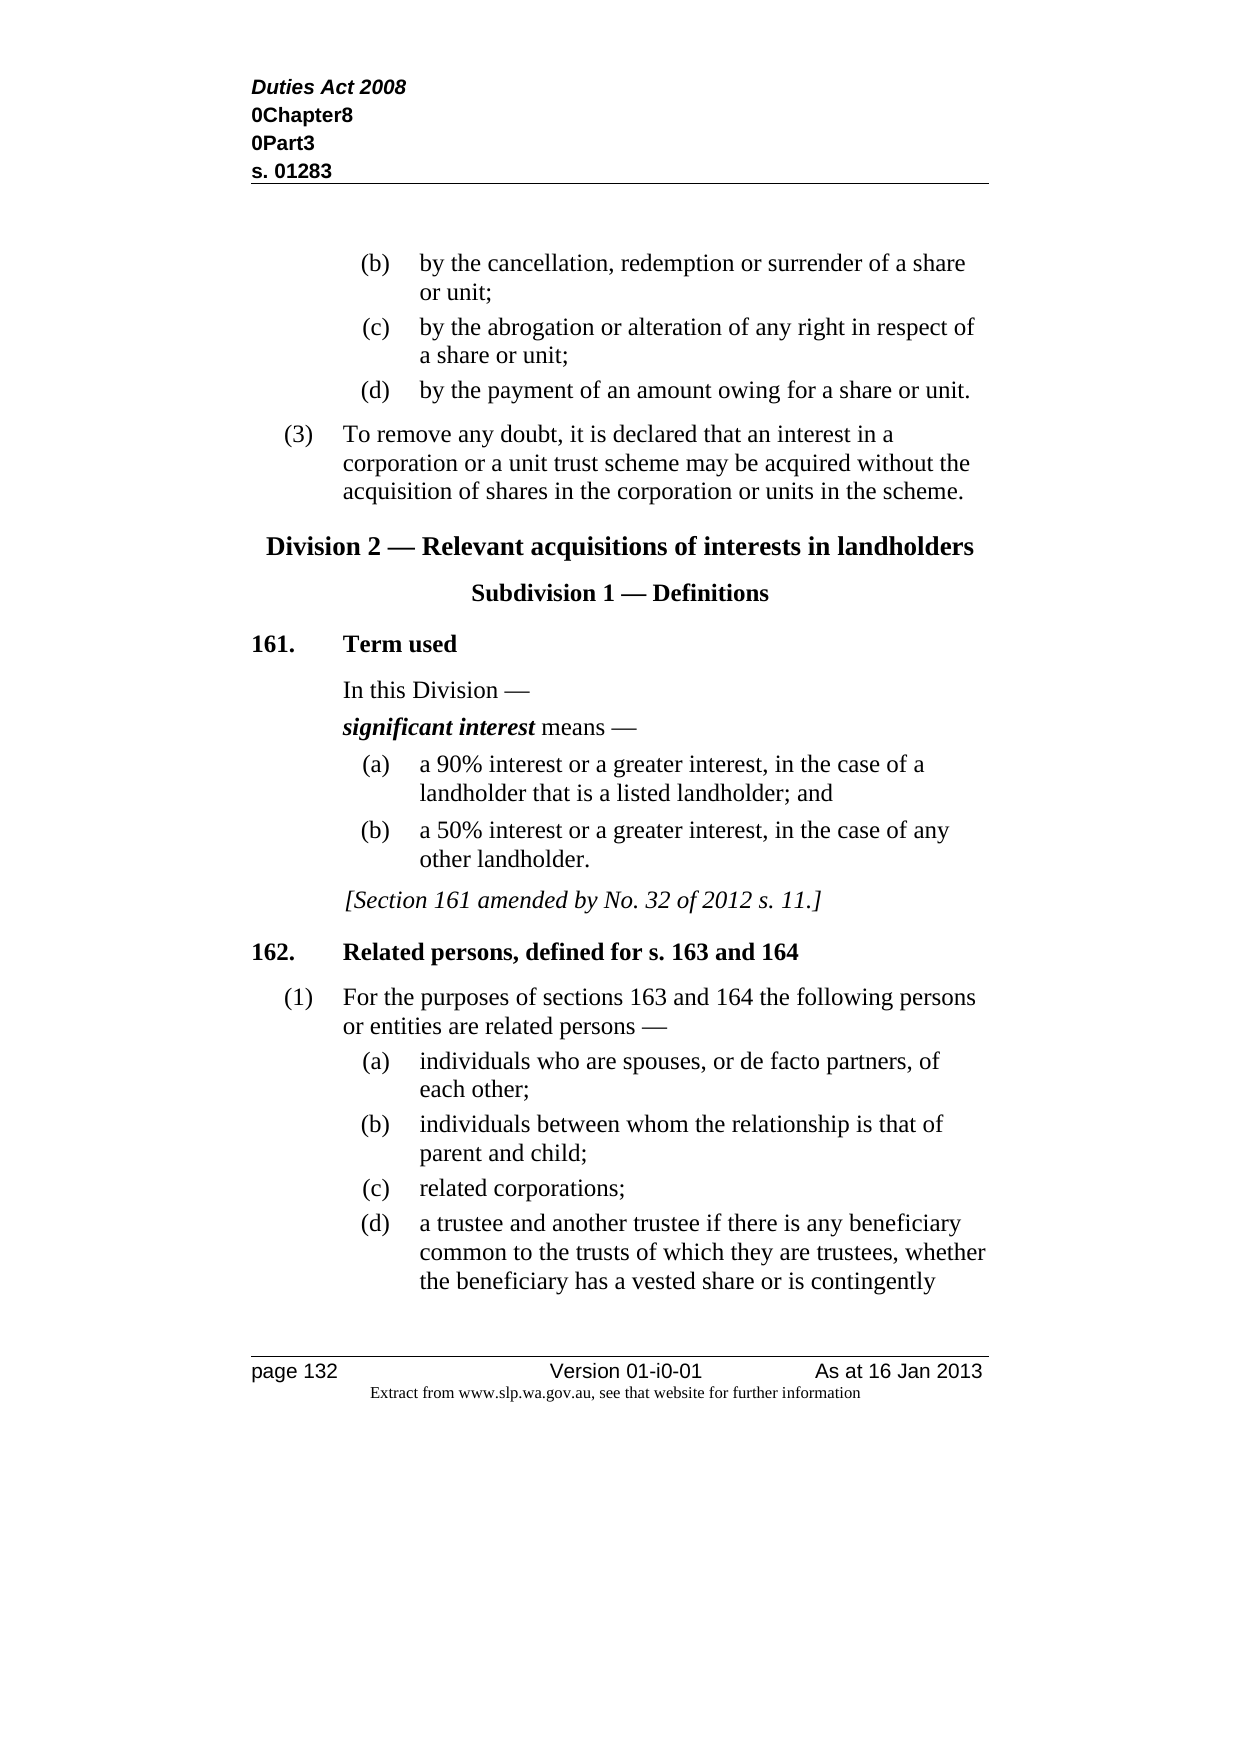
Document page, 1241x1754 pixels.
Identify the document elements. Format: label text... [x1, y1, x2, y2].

text (b) a 50% interest or a greater interest, in the case of any other landholder. [251, 815, 989, 872]
text In this Division — [251, 675, 989, 704]
text (a) individuals who are spouses, or de facto partners, of each other; [251, 1046, 989, 1103]
text (d) by the payment of an amount owing for a share or unit. [251, 376, 989, 404]
subtitle 161. Term used [251, 629, 989, 658]
text (a) a 90% interest or a greater interest, in the case of a landholder that is a listed landholder; and [251, 749, 989, 807]
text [251, 1208, 989, 1294]
subtitle Division 2 — Relevant acquisitions of interests in landholders [251, 530, 989, 561]
text (c) related corporations; [251, 1173, 989, 1202]
text significant interest means — [251, 712, 989, 741]
subtitle 162. Related persons, defined for s. 163 and 164 [251, 937, 989, 965]
text (b) individuals between whom the relationship is that of parent and child; [251, 1109, 989, 1167]
text (1) For the purposes of sections 163 and 164 the following persons or entities are related persons — [251, 982, 989, 1039]
subtitle Subdivision 1 — Definitions [251, 578, 989, 607]
text (c) by the abrogation or alteration of any right in respect of a share or unit; [251, 312, 989, 369]
text (b) by the cancellation, redemption or surrender of a share or unit; [251, 248, 989, 306]
text (3) To remove any doubt, it is declared that an interest in a corporation or a unit trust scheme may be acquired without the acquisition of shares in the corporation or units in the scheme. [251, 419, 989, 505]
text [Section 161 amended by No. 32 of 2012 s. 11.] [251, 885, 989, 914]
